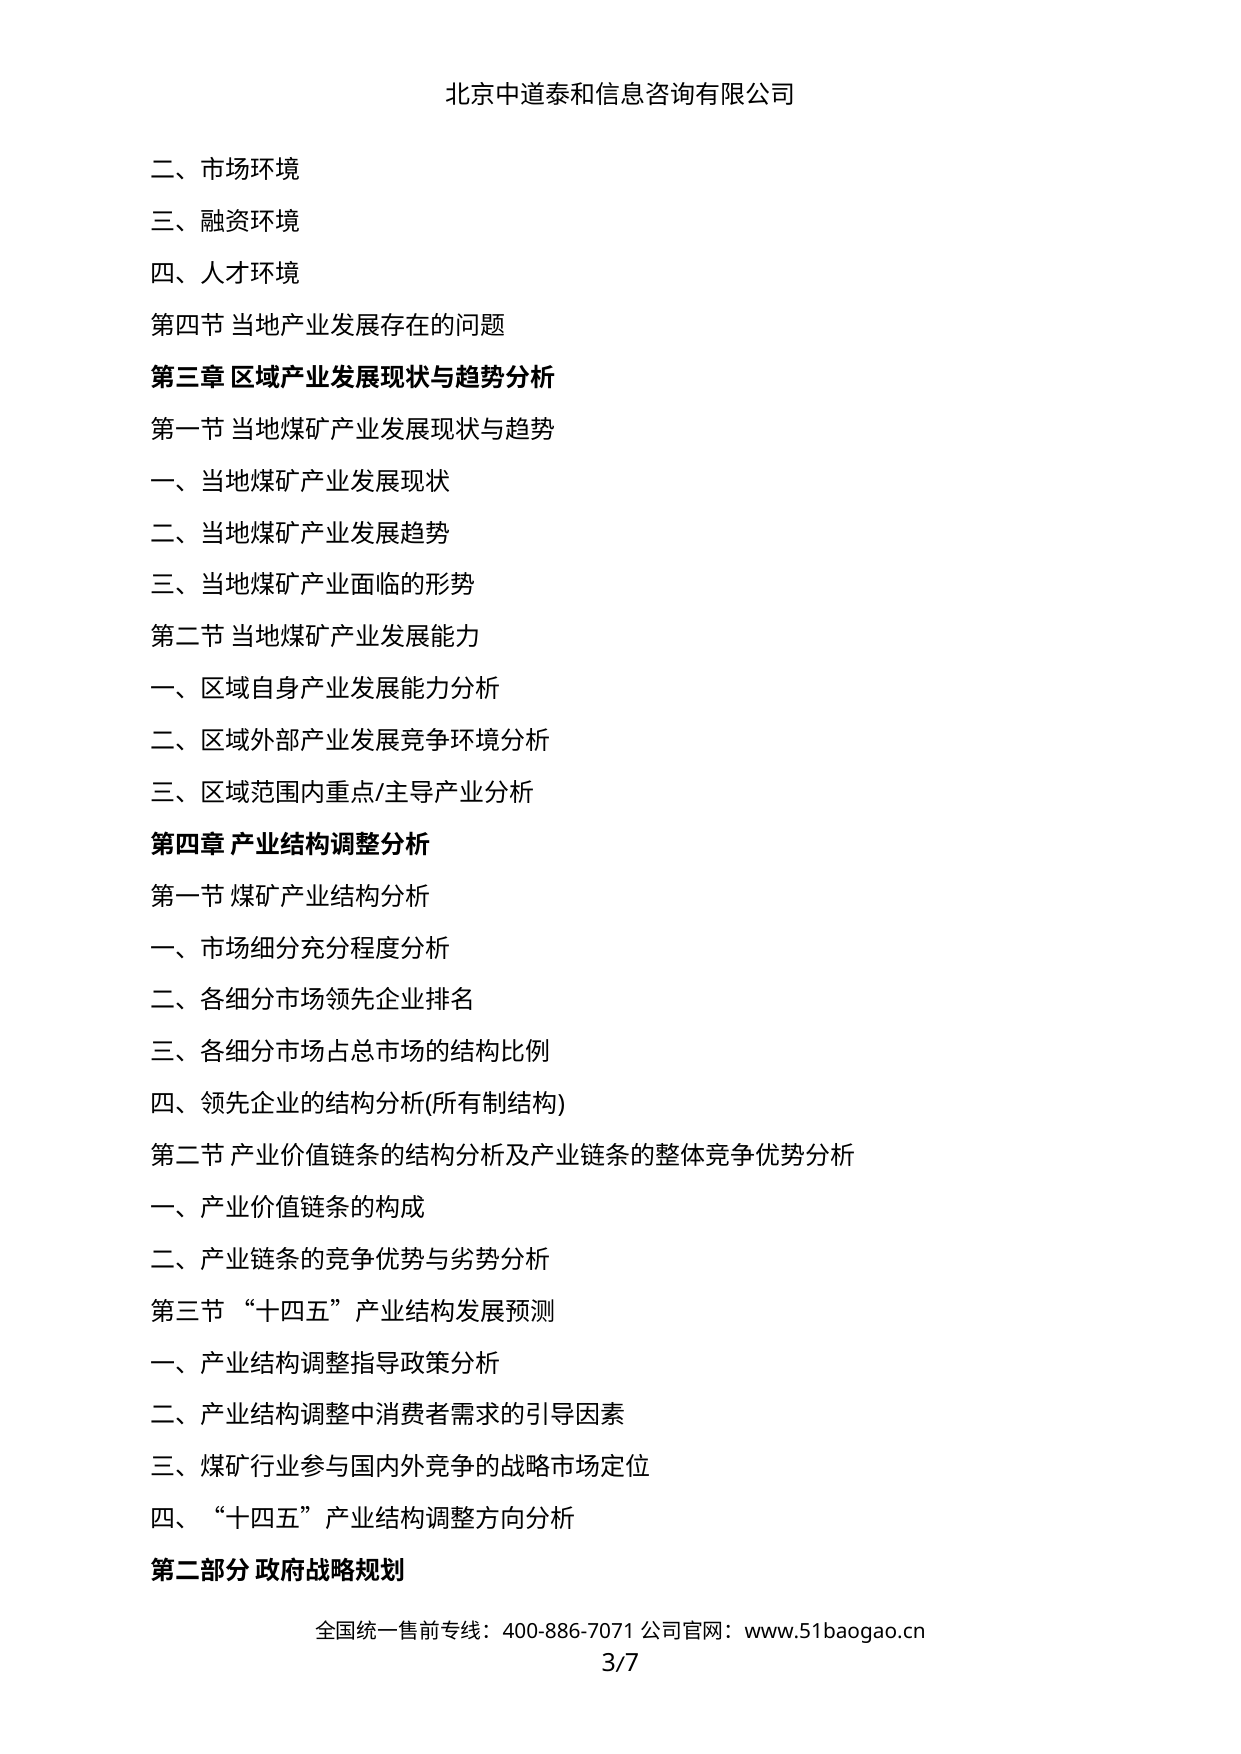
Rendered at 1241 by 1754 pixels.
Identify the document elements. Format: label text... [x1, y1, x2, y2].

text 第二节 当地煤矿产业发展能力 [150, 617, 1090, 653]
text 三、煤矿行业参与国内外竞争的战略市场定位 [150, 1447, 1090, 1483]
text 二、各细分市场领先企业排名 [150, 980, 1090, 1016]
text 一、市场细分充分程度分析 [150, 928, 1090, 964]
text 二、产业结构调整中消费者需求的引导因素 [150, 1395, 1090, 1431]
text 二、当地煤矿产业发展趋势 [150, 513, 1090, 549]
text 第一节 当地煤矿产业发展现状与趋势 [150, 409, 1090, 446]
text 一、产业结构调整指导政策分析 [150, 1343, 1090, 1379]
text 一、产业价值链条的构成 [150, 1187, 1090, 1224]
text 一、区域自身产业发展能力分析 [150, 669, 1090, 705]
text 第二部分 政府战略规划 [150, 1551, 1090, 1587]
text 二、市场环境 [150, 150, 1090, 186]
text 三、各细分市场占总市场的结构比例 [150, 1032, 1090, 1068]
text 四、人才环境 [150, 254, 1090, 290]
text 第四章 产业结构调整分析 [150, 824, 1090, 861]
text 一、当地煤矿产业发展现状 [150, 461, 1090, 497]
text 三、当地煤矿产业面临的形势 [150, 565, 1090, 601]
text 第二节 产业价值链条的结构分析及产业链条的整体竞争优势分析 [150, 1136, 1090, 1172]
text 第四节 当地产业发展存在的问题 [150, 306, 1090, 342]
text 二、区域外部产业发展竞争环境分析 [150, 721, 1090, 757]
text 第三节 “十四五”产业结构发展预测 [150, 1291, 1090, 1327]
text 四、领先企业的结构分析(所有制结构) [150, 1084, 1090, 1120]
text 第三章 区域产业发展现状与趋势分析 [150, 357, 1090, 394]
text 二、产业链条的竞争优势与劣势分析 [150, 1239, 1090, 1276]
text 三、区域范围内重点/主导产业分析 [150, 772, 1090, 809]
text 四、“十四五”产业结构调整方向分析 [150, 1499, 1090, 1535]
text 三、融资环境 [150, 202, 1090, 238]
text 第一节 煤矿产业结构分析 [150, 876, 1090, 912]
